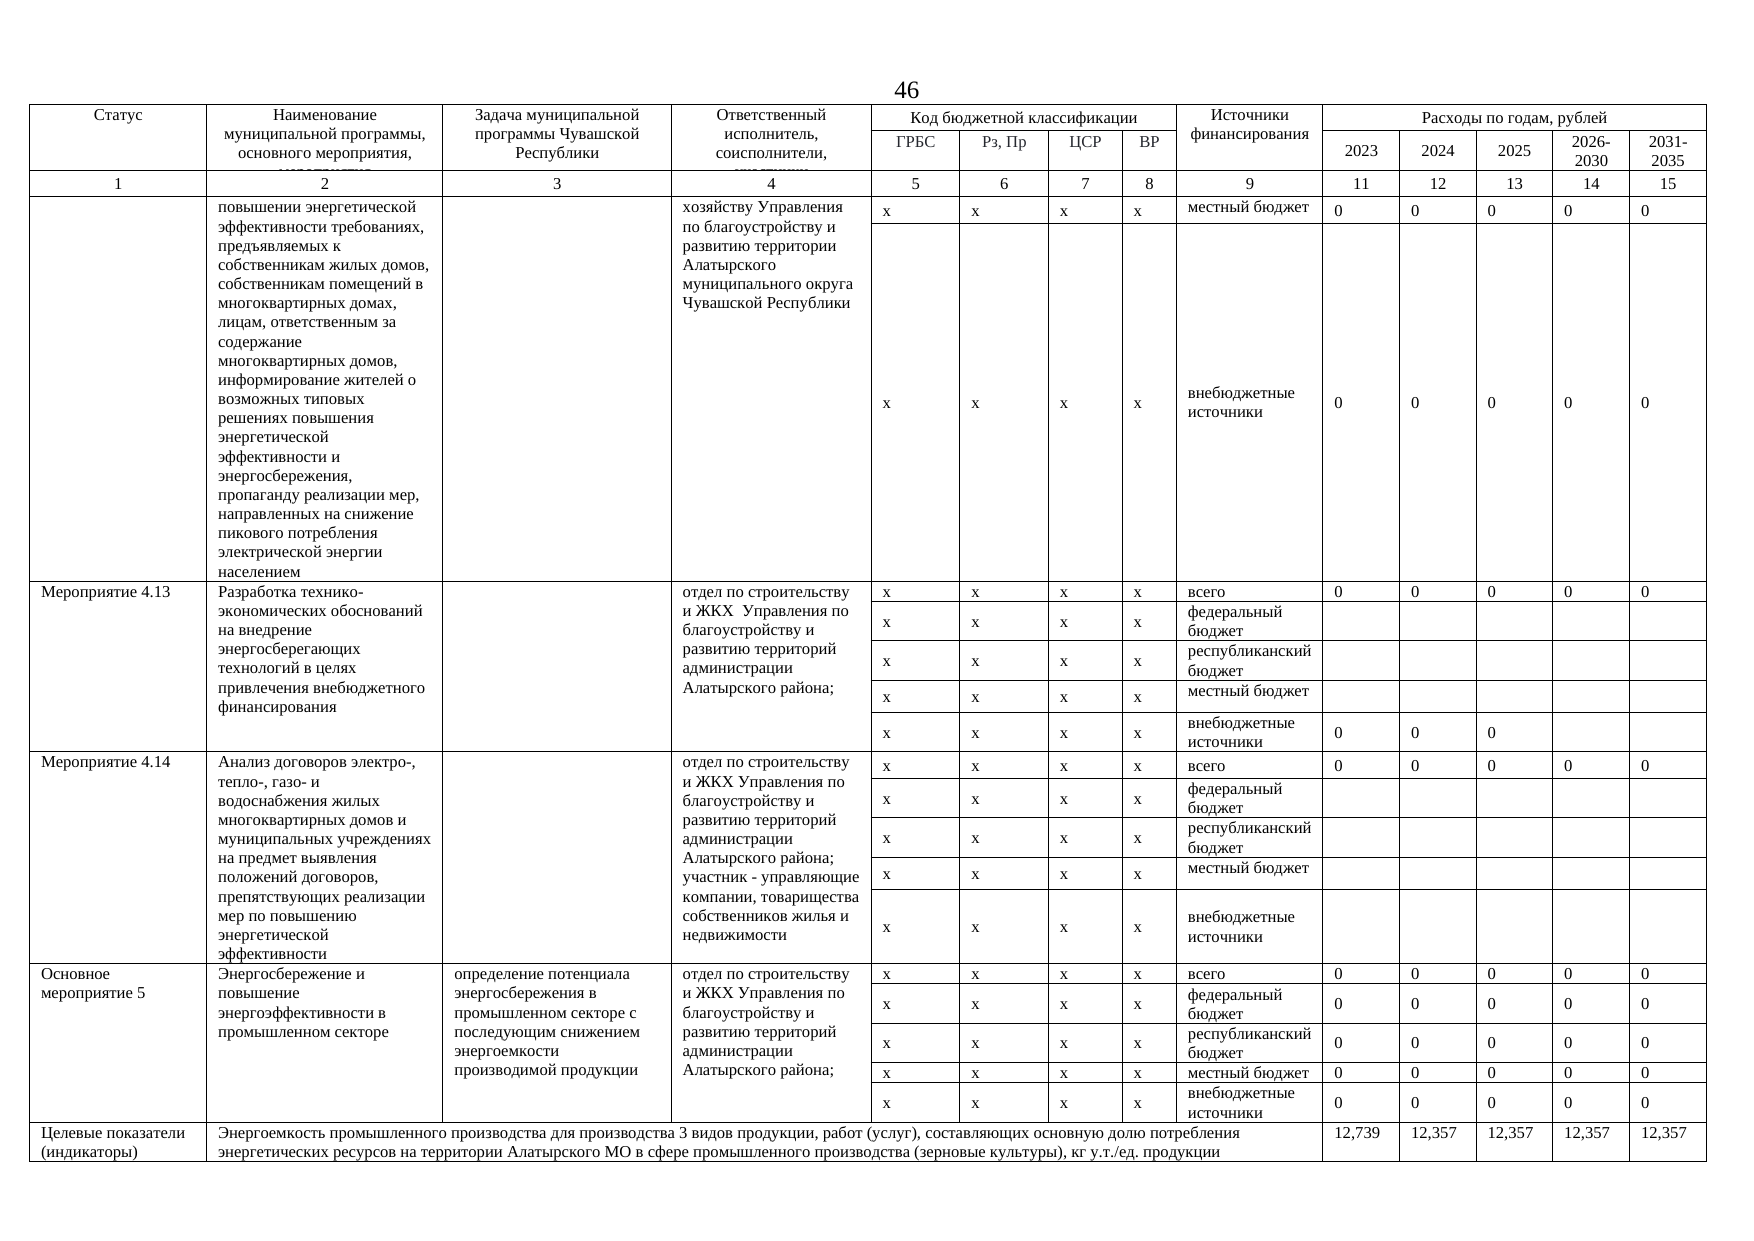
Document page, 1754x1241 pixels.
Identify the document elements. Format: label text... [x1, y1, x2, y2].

table_cell 2024 [1400, 131, 1476, 170]
table_cell 2025 [1477, 131, 1552, 170]
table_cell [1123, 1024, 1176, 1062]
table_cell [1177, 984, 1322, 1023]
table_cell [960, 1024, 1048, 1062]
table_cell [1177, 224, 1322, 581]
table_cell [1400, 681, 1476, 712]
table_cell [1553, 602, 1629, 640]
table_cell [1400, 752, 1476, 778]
table_header Статус [30, 105, 206, 170]
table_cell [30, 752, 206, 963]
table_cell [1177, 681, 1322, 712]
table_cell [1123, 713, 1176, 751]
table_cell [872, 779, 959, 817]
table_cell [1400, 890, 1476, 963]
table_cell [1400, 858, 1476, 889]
table_cell 5 [872, 171, 959, 196]
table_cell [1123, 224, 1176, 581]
table_cell ГРБС [872, 131, 959, 170]
table_cell 2026-2030 [1553, 131, 1629, 170]
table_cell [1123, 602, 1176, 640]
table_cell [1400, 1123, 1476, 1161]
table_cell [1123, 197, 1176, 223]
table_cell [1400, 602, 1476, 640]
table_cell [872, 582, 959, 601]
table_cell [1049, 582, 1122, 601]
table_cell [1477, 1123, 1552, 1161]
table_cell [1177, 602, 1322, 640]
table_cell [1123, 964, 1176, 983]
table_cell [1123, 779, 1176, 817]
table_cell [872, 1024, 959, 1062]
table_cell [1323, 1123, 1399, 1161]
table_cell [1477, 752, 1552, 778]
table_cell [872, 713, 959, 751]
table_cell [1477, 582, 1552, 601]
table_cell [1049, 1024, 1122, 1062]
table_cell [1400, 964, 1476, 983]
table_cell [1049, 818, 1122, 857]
table_cell 3 [443, 171, 671, 196]
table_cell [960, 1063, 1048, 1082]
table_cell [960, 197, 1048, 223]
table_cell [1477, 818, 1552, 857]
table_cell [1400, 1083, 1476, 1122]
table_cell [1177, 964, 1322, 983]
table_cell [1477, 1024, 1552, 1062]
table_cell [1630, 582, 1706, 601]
table_header Ответственный исполнитель, соисполнители, участники [672, 105, 871, 170]
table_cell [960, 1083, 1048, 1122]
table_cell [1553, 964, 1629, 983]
table_cell 6 [960, 171, 1048, 196]
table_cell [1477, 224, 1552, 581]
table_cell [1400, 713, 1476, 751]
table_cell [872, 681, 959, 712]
table_cell 1 [30, 171, 206, 196]
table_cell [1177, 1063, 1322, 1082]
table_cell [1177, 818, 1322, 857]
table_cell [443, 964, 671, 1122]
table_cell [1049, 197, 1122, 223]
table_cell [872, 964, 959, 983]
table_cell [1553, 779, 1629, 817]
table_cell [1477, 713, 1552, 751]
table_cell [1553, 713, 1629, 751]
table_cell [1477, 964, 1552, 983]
table_cell 2031-2035 [1630, 131, 1706, 170]
table_cell 11 [1323, 171, 1399, 196]
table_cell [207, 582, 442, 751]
table_cell 7 [1049, 171, 1122, 196]
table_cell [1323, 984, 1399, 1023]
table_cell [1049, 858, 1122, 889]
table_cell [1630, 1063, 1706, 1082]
table_header Наименование муниципальной программы, основного мероприятия, мероприятия [207, 105, 442, 170]
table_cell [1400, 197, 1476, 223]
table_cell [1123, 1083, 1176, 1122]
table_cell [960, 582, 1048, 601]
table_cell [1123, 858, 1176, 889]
table_cell 8 [1123, 171, 1176, 196]
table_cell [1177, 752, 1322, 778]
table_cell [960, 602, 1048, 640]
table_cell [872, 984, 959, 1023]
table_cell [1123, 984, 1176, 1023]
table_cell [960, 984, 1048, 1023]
table_header Задача муниципальной программы Чувашской Республики [443, 105, 671, 170]
table_cell 15 [1630, 171, 1706, 196]
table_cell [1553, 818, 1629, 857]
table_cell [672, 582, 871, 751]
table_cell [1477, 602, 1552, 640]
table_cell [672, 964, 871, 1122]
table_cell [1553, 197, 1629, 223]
table_cell ЦСР [1049, 131, 1122, 170]
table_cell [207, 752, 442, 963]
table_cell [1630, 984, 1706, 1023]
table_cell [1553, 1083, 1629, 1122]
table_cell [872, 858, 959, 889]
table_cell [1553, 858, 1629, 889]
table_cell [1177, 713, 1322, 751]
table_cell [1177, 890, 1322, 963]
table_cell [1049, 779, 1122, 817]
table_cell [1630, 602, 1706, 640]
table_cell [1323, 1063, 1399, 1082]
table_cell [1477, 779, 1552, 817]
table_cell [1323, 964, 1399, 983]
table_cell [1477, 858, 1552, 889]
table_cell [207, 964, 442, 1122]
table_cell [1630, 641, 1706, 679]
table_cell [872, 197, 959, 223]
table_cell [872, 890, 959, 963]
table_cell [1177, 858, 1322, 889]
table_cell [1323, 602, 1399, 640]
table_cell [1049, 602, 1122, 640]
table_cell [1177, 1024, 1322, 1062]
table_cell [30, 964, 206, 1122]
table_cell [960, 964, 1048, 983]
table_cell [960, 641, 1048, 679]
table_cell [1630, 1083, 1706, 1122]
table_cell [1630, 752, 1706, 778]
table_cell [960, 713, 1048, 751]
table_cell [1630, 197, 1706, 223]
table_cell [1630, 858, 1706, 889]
table_header Источники финансирования [1177, 105, 1322, 170]
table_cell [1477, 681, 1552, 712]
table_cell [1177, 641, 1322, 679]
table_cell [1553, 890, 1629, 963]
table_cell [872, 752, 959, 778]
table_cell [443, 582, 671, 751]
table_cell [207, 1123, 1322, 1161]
table_header Расходы по годам, рублей [1323, 105, 1706, 130]
table_header Код бюджетной классификации [872, 105, 1176, 130]
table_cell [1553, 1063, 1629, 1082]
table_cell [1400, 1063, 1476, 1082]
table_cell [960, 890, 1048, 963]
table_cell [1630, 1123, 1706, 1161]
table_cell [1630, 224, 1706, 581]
table_cell Рз, Пр [960, 131, 1048, 170]
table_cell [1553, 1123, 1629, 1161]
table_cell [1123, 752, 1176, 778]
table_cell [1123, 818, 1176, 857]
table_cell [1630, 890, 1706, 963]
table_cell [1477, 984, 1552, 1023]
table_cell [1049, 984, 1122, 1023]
table_cell 14 [1553, 171, 1629, 196]
table_cell 2023 [1323, 131, 1399, 170]
table_cell 13 [1477, 171, 1552, 196]
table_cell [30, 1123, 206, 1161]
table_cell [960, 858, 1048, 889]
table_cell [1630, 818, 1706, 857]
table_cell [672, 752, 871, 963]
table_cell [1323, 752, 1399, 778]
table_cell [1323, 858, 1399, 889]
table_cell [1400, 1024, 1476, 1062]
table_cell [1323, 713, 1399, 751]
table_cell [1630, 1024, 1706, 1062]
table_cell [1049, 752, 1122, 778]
table_cell 2 [207, 171, 442, 196]
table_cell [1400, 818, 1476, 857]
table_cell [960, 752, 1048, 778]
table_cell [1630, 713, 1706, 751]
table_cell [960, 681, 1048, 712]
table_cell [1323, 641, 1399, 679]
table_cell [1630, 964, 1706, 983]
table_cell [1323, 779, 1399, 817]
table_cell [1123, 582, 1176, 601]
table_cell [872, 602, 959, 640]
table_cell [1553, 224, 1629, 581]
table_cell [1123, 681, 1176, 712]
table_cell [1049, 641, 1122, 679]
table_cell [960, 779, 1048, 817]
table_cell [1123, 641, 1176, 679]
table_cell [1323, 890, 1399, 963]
table_cell ВР [1123, 131, 1176, 170]
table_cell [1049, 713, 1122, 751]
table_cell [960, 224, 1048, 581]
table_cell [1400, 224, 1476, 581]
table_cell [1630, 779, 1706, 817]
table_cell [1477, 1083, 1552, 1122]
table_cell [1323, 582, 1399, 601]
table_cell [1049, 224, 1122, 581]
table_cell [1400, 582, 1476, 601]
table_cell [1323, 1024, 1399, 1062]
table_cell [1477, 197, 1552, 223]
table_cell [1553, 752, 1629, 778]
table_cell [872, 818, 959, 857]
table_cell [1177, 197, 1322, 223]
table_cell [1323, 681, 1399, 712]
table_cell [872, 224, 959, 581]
table_cell 4 [672, 171, 871, 196]
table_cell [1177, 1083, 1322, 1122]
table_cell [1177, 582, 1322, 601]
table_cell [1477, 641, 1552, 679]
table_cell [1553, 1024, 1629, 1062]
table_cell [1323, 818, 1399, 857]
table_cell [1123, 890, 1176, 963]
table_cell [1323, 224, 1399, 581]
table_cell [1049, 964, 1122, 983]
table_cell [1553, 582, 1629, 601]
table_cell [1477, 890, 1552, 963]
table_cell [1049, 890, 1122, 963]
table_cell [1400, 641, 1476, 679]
table_cell 12 [1400, 171, 1476, 196]
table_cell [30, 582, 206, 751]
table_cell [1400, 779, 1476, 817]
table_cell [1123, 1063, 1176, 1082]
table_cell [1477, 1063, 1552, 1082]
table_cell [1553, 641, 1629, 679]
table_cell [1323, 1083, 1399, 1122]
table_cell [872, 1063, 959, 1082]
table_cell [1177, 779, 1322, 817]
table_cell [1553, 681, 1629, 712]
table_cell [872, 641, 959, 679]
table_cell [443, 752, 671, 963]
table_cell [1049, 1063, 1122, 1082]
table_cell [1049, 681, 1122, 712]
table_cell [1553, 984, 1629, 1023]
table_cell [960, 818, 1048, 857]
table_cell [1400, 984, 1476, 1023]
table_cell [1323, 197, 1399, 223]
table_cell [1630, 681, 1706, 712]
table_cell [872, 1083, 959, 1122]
table_cell 9 [1177, 171, 1322, 196]
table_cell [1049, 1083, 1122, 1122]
